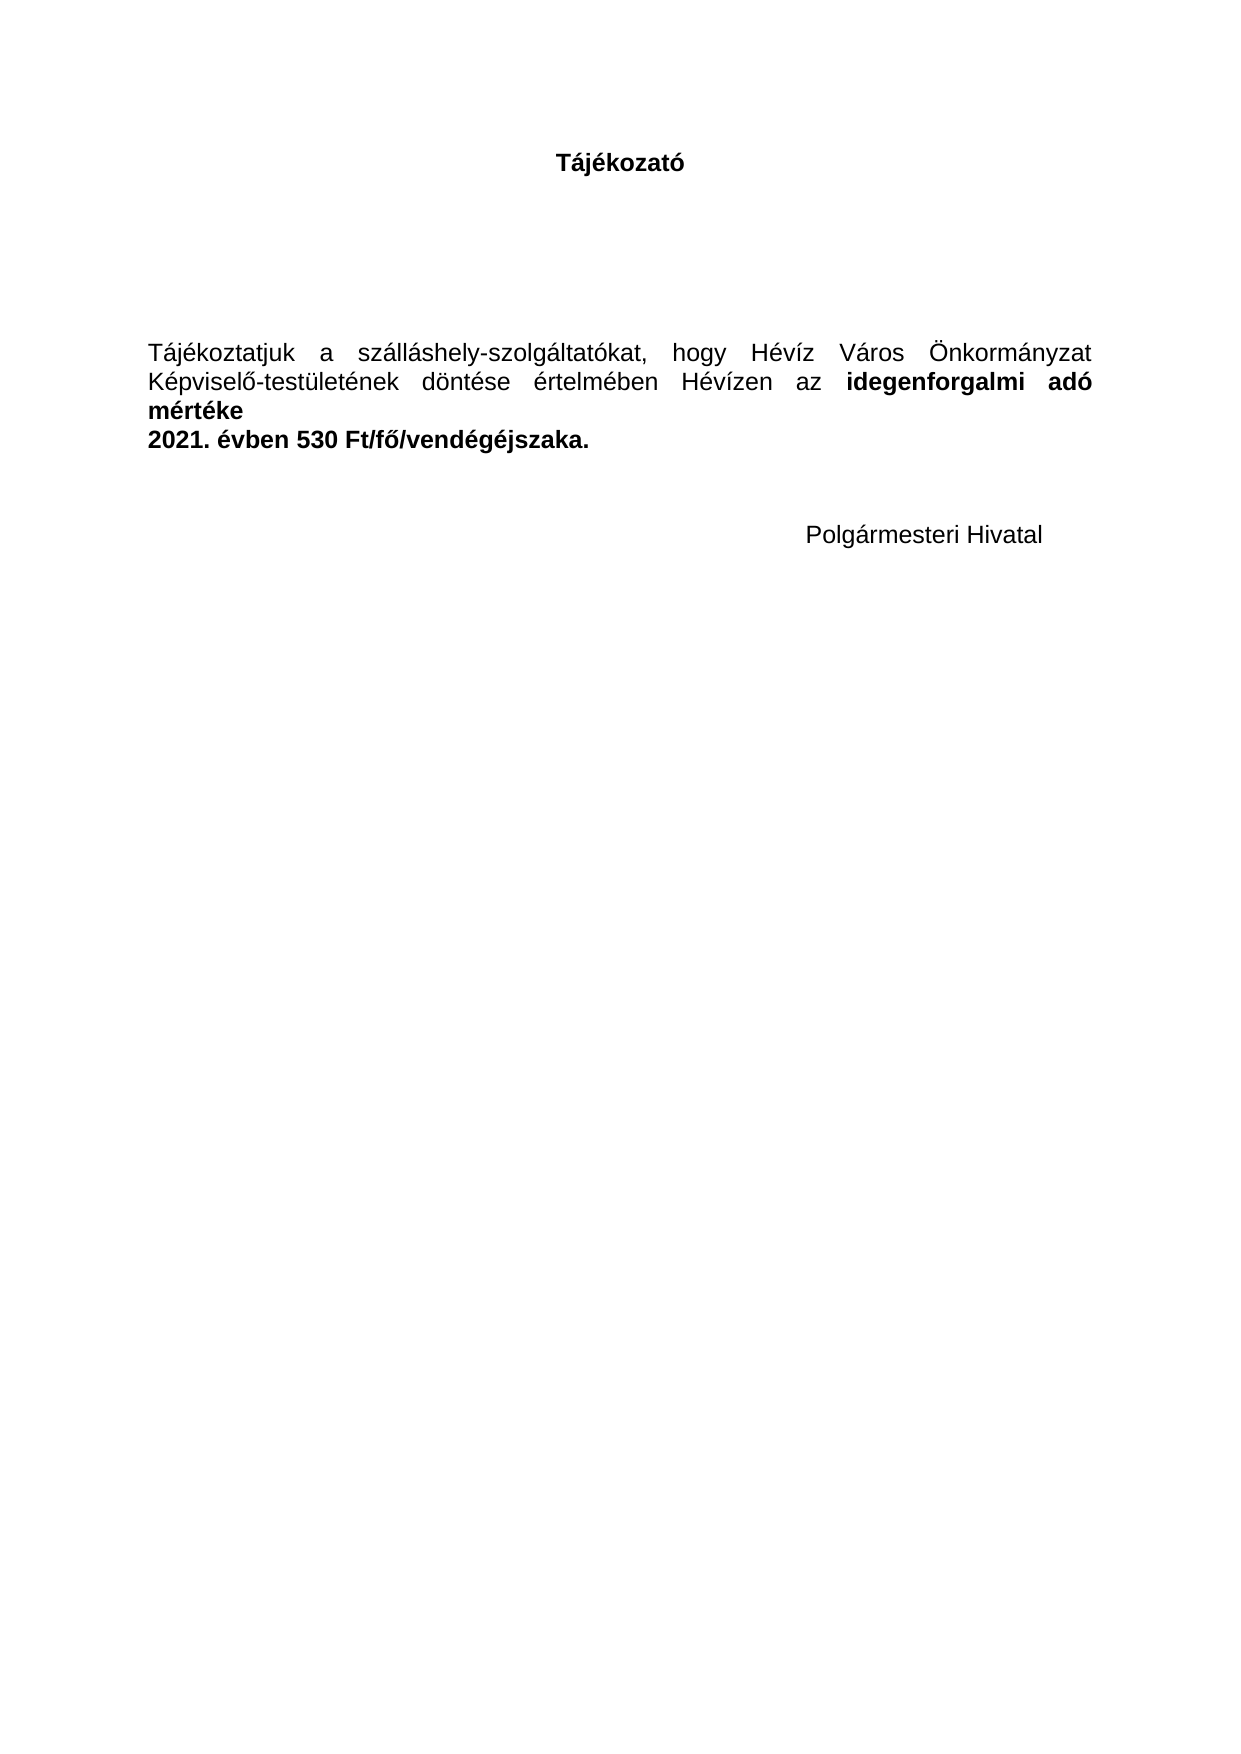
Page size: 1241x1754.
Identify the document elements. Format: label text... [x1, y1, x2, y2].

text Tájékoztatjuk a szálláshely-szolgáltatókat, hogy Hévíz Város Önkormányzat Képviselő-testületének döntése értelmében Hévízen az idegenforgalmi adó mértéke [148, 338, 1093, 425]
text 2021. évben 530 Ft/fő/vendégéjszaka. [148, 425, 1093, 453]
text Polgármesteri Hivatal [148, 520, 1093, 549]
text Tájékozató [148, 148, 1093, 176]
